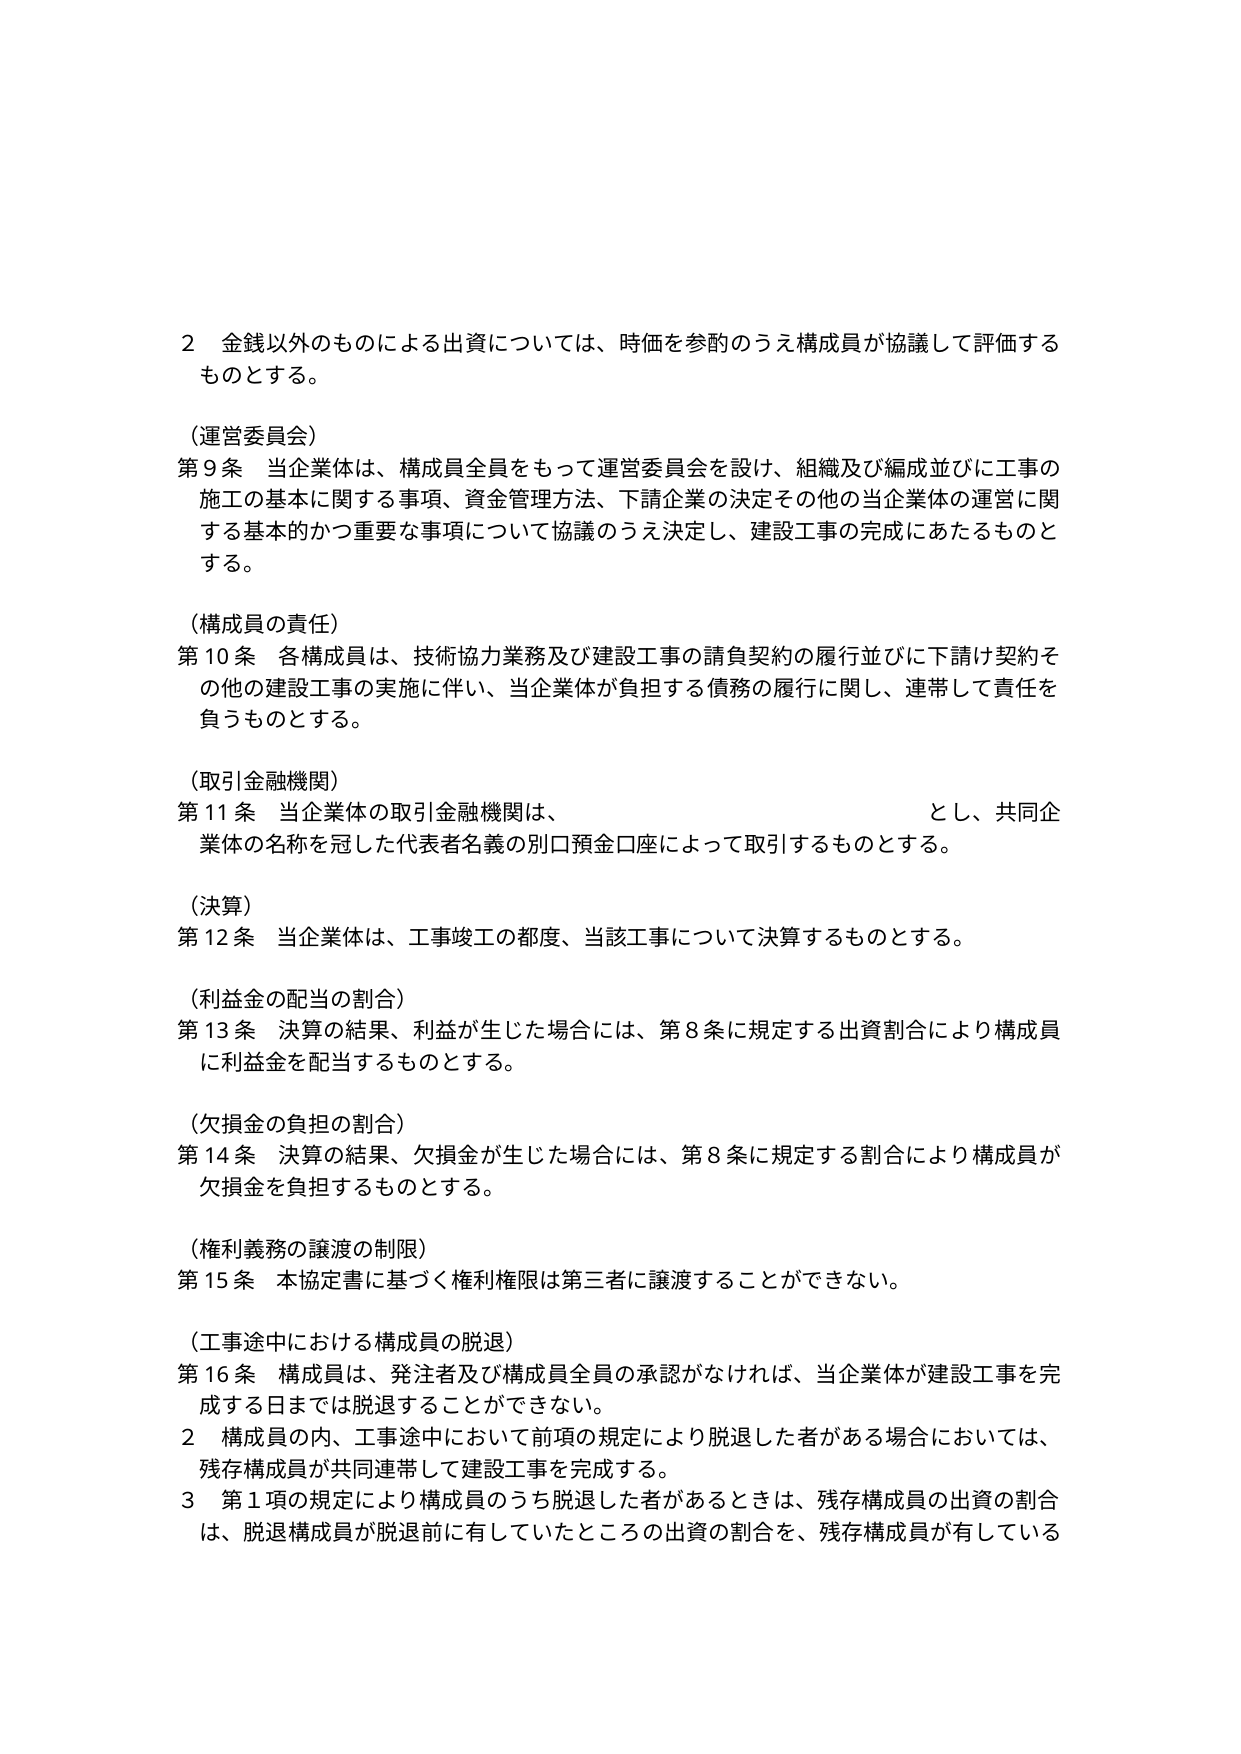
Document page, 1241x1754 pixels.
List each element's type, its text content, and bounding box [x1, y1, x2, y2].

text 第13条 決算の結果、利益が生じた場合には、第８条に規定する出資割合により構成員に利益金を配当するものとする。 [177, 1013, 1063, 1077]
text 第10条 各構成員は、技術協力業務及び建設工事の請負契約の履行並びに下請け契約その他の建設工事の実施に伴い、当企業体が負担する債務の履行に関し、連帯して責任を負うものとする。 [177, 639, 1063, 734]
text （運営委員会） [177, 419, 1063, 451]
text 第16条 構成員は、発注者及び構成員全員の承認がなければ、当企業体が建設工事を完成する日までは脱退することができない。 [177, 1357, 1063, 1420]
text 第９条 当企業体は、構成員全員をもって運営委員会を設け、組織及び編成並びに工事の施工の基本に関する事項、資金管理方法、下請企業の決定その他の当企業体の運営に関する基本的かつ重要な事項について協議のうえ決定し、建設工事の完成にあたるものとする。 [177, 451, 1063, 577]
text （決算） [177, 889, 1063, 920]
text 第14条 決算の結果、欠損金が生じた場合には、第８条に規定する割合により構成員が欠損金を負担するものとする。 [177, 1138, 1063, 1202]
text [177, 1483, 1063, 1547]
text 第15条 本協定書に基づく権利権限は第三者に譲渡することができない。 [177, 1263, 1063, 1295]
text （権利義務の譲渡の制限） [177, 1232, 1063, 1263]
text ２ 構成員の内、工事途中において前項の規定により脱退した者がある場合においては、残存構成員が共同連帯して建設工事を完成する。 [177, 1420, 1063, 1483]
text （欠損金の負担の割合） [177, 1107, 1063, 1138]
text （取引金融機関） [177, 764, 1063, 795]
text （構成員の責任） [177, 607, 1063, 639]
text （利益金の配当の割合） [177, 982, 1063, 1013]
text 第12条 当企業体は、工事竣工の都度、当該工事について決算するものとする。 [177, 920, 1063, 952]
text ２ 金銭以外のものによる出資については、時価を参酌のうえ構成員が協議して評価するものとする。 [177, 326, 1063, 389]
text （工事途中における構成員の脱退） [177, 1325, 1063, 1357]
text 第11条 当企業体の取引金融機関は、 とし、共同企業体の名称を冠した代表者名義の別口預金口座によって取引するものとする。 [177, 795, 1063, 859]
